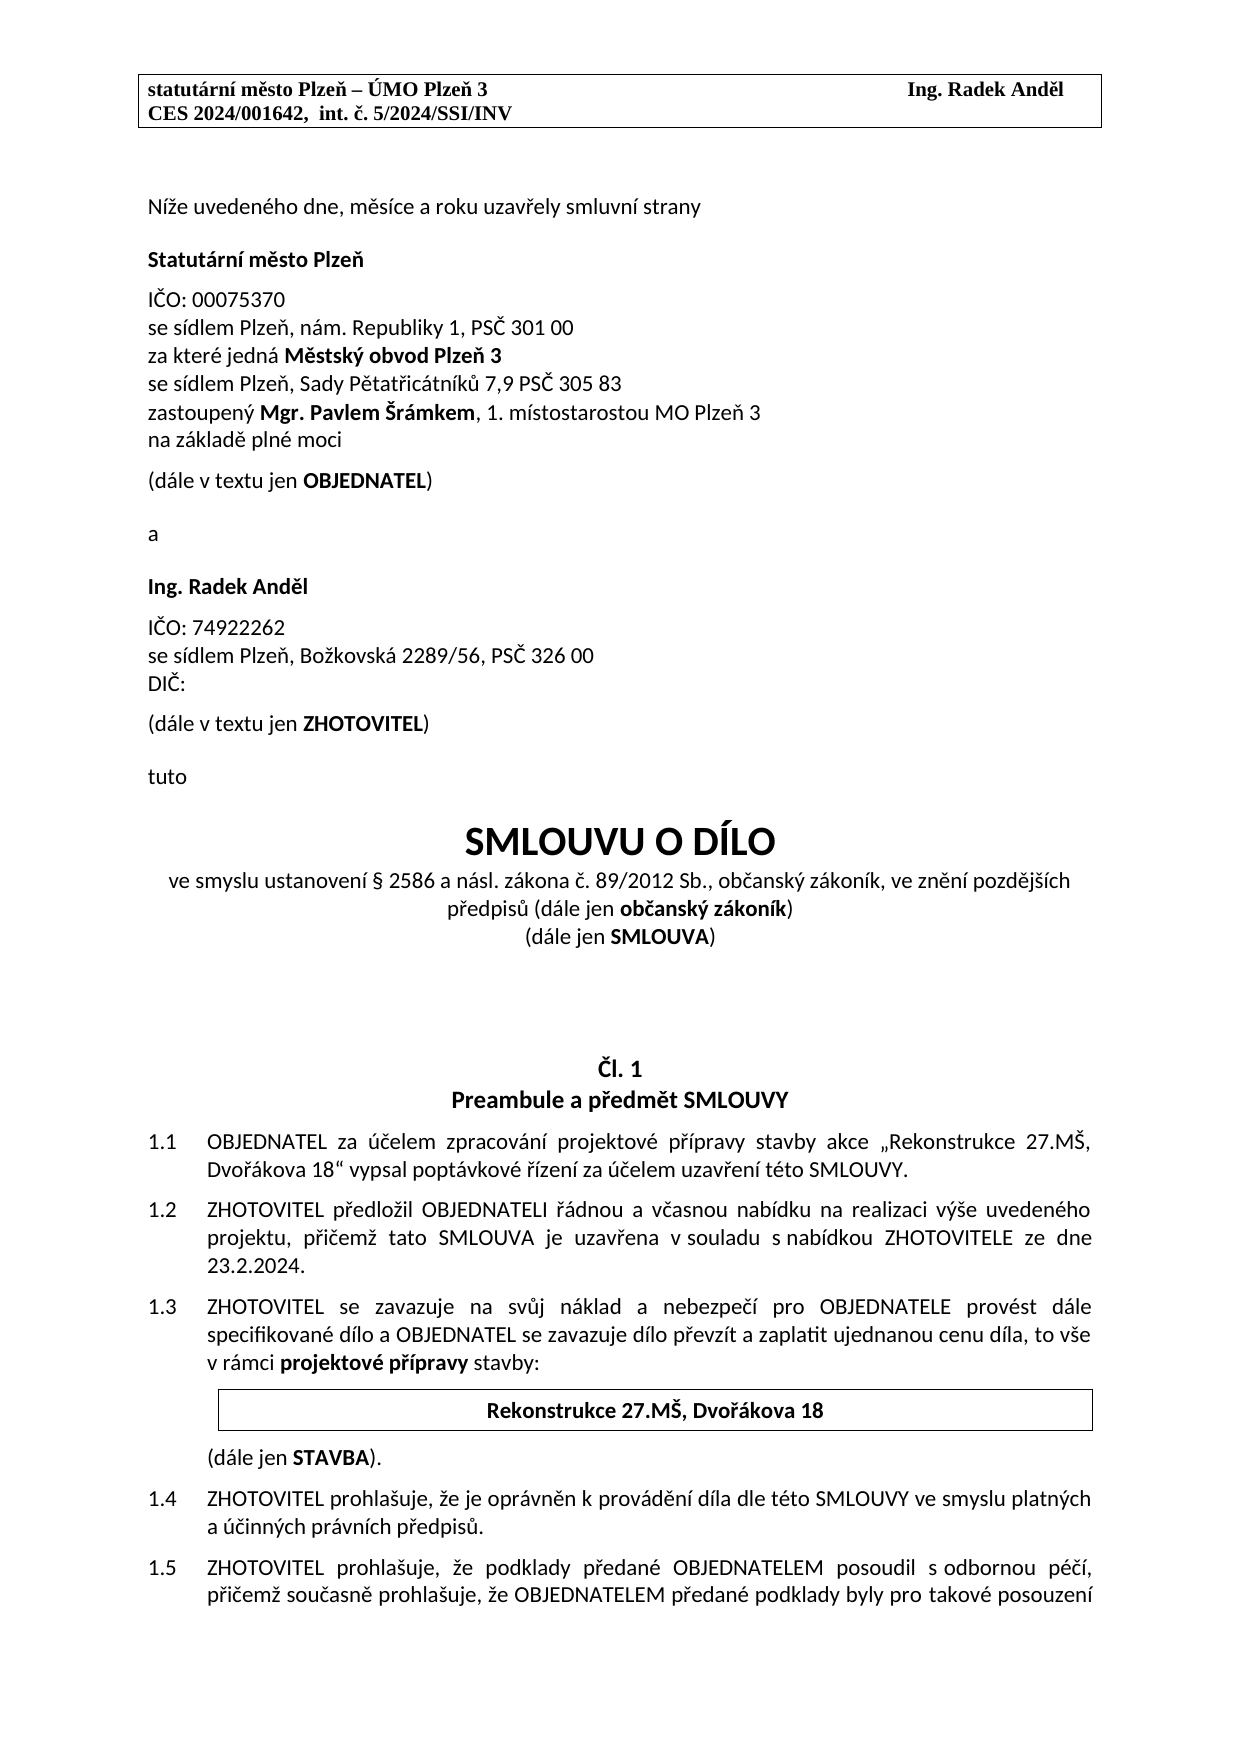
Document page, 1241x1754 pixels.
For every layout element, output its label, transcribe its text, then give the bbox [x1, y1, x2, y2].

text IČO: 00075370 [148, 286, 1092, 313]
text se sídlem Plzeň, nám. Republiky 1, PSČ 301 00 [148, 313, 1092, 342]
list ZHOTOVITEL prohlašuje, že je oprávněn k provádění díla dle této SMLOUVY ve smyslu platných a účinných právních předpisů. [148, 1484, 1092, 1540]
text (dále v textu jen ZHOTOVITEL) [148, 709, 1092, 737]
table_header Rekonstrukce 27.MŠ, Dvořákova 18 [219, 1390, 1092, 1430]
text Níže uvedeného dne, měsíce a roku uzavřely smluvní strany [148, 192, 1092, 220]
text na základě plné moci [148, 426, 1092, 454]
list ZHOTOVITEL se zavazuje na svůj náklad a nebezpečí pro OBJEDNATELE provést dále specifikované dílo a OBJEDNATEL se zavazuje dílo převzít a zaplatit ujednanou cenu díla, to vše v rámci projektové přípravy stavby: [148, 1292, 1092, 1376]
text Statutární město Plzeň [148, 245, 1092, 273]
text a [148, 519, 1092, 547]
text (dále jen SMLOUVA) [148, 922, 1092, 950]
text SMLOUVU O DÍLO [148, 815, 1092, 866]
text Ing. Radek Anděl [148, 572, 1092, 600]
text zastoupený Mgr. Pavlem Šrámkem, 1. místostarostou MO Plzeň 3 [148, 398, 1092, 426]
text se sídlem Plzeň, Sady Pětatřicátníků 7,9 PSČ 305 83 [148, 369, 1092, 398]
text IČO: 74922262 [148, 613, 1092, 641]
text DIČ: [148, 669, 1092, 697]
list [148, 1553, 1092, 1609]
text ve smyslu ustanovení § 2586 a násl. zákona č. 89/2012 Sb., občanský zákoník, ve znění pozdějších předpisů (dále jen občanský zákoník) [148, 866, 1092, 922]
text Preambule a předmět SMLOUVY [148, 1053, 1092, 1114]
text se sídlem Plzeň, Božkovská 2289/56, PSČ 326 00 [148, 641, 1092, 669]
text za které jedná Městský obvod Plzeň 3 [148, 342, 1092, 369]
text (dále v textu jen OBJEDNATEL) [148, 466, 1092, 494]
list ZHOTOVITEL předložil OBJEDNATELI řádnou a včasnou nabídku na realizaci výše uvedeného projektu, přičemž tato SMLOUVA je uzavřena v souladu s nabídkou ZHOTOVITELE ze dne 23.2.2024. [148, 1195, 1092, 1279]
text (dále jen STAVBA). [207, 1443, 1092, 1472]
text tuto [148, 762, 1092, 790]
list OBJEDNATEL za účelem zpracování projektové přípravy stavby akce „Rekonstrukce 27.MŠ, Dvořákova 18“ vypsal poptávkové řízení za účelem uzavření této SMLOUVY. [148, 1127, 1092, 1183]
